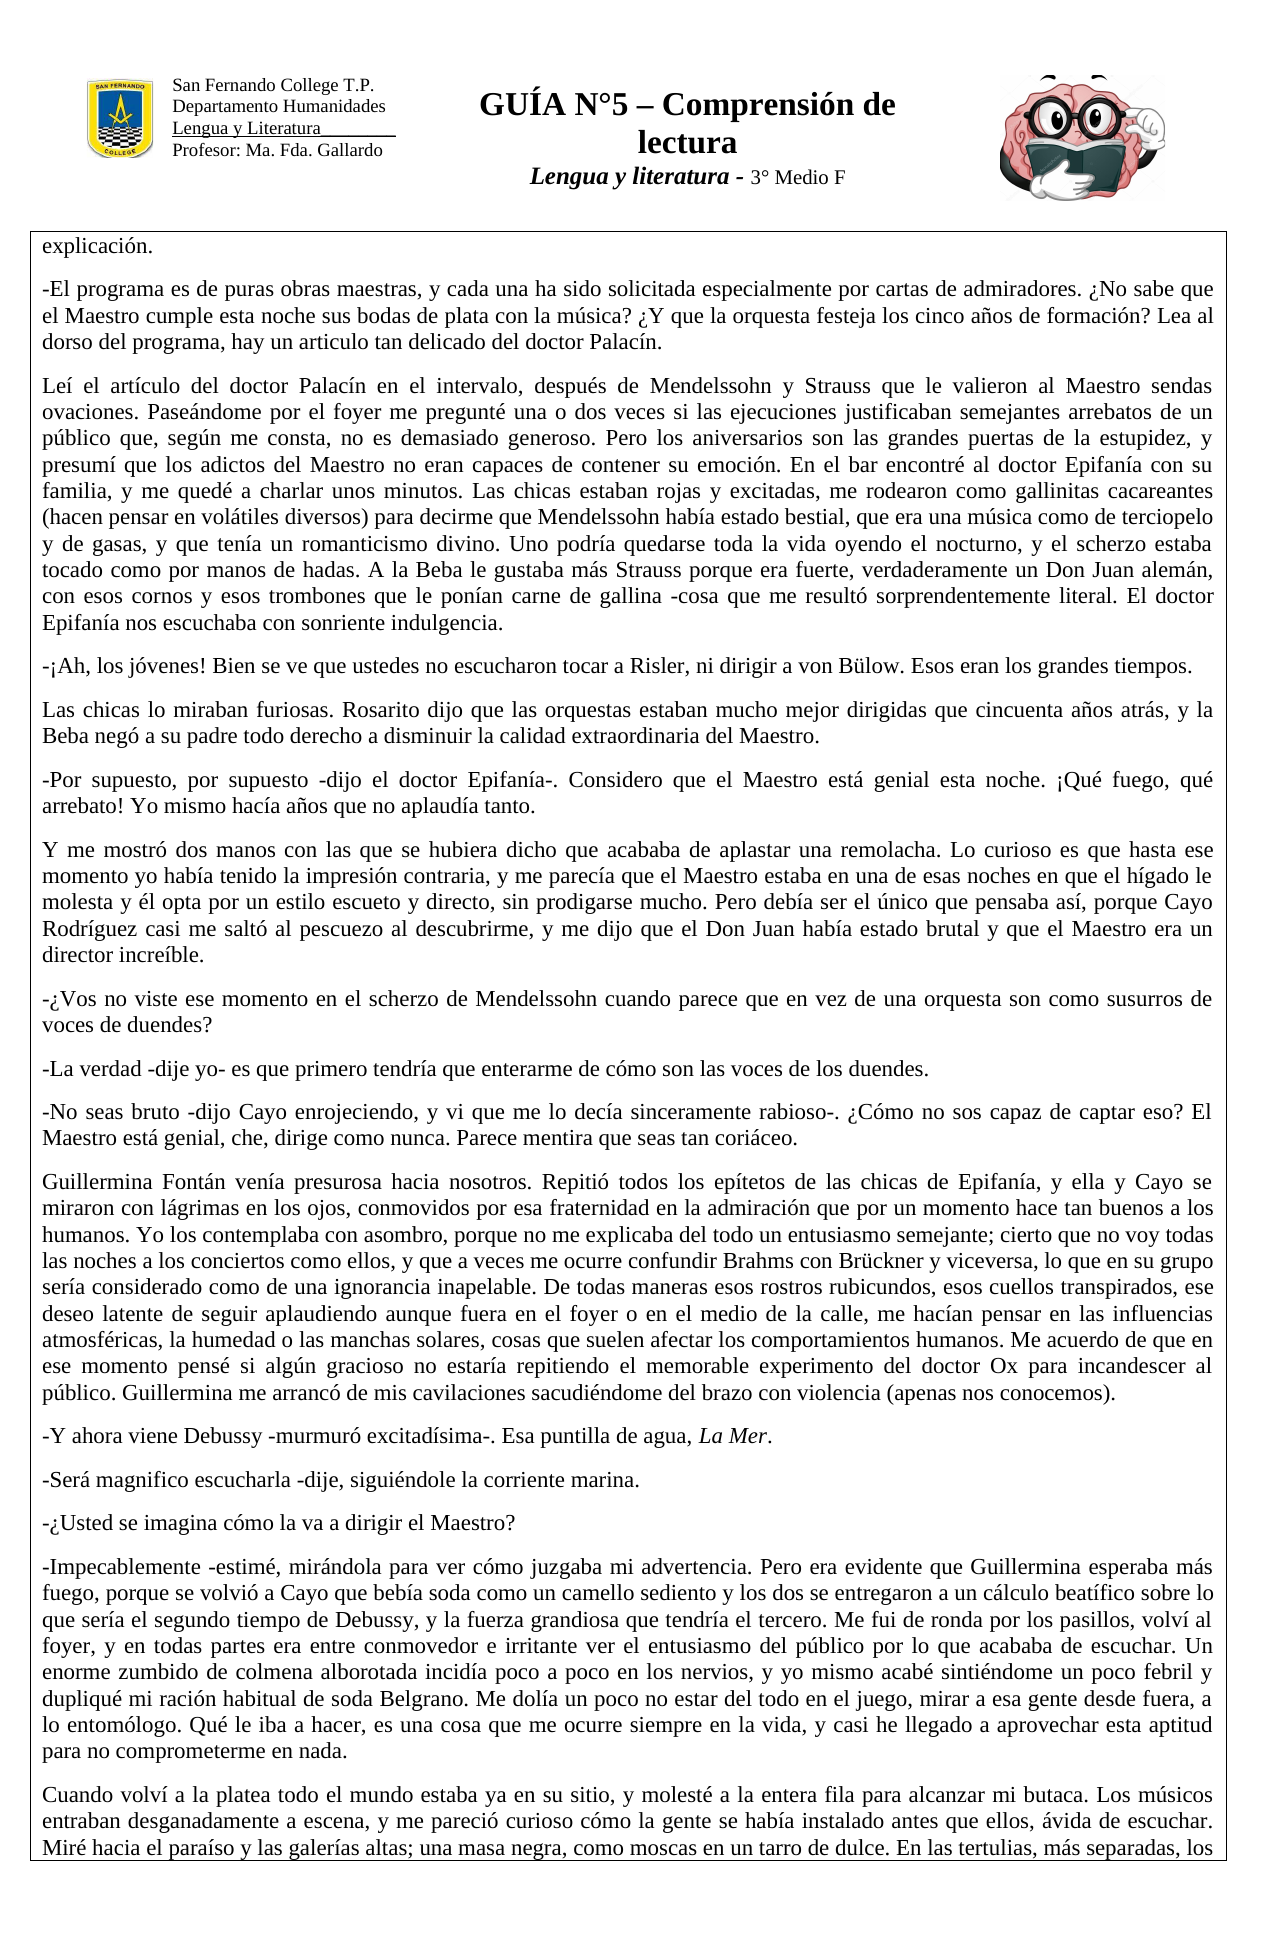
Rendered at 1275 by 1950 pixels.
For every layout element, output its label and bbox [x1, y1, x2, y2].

picture [86, 78, 154, 158]
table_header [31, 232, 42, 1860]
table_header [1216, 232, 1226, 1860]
picture [1000, 75, 1166, 201]
